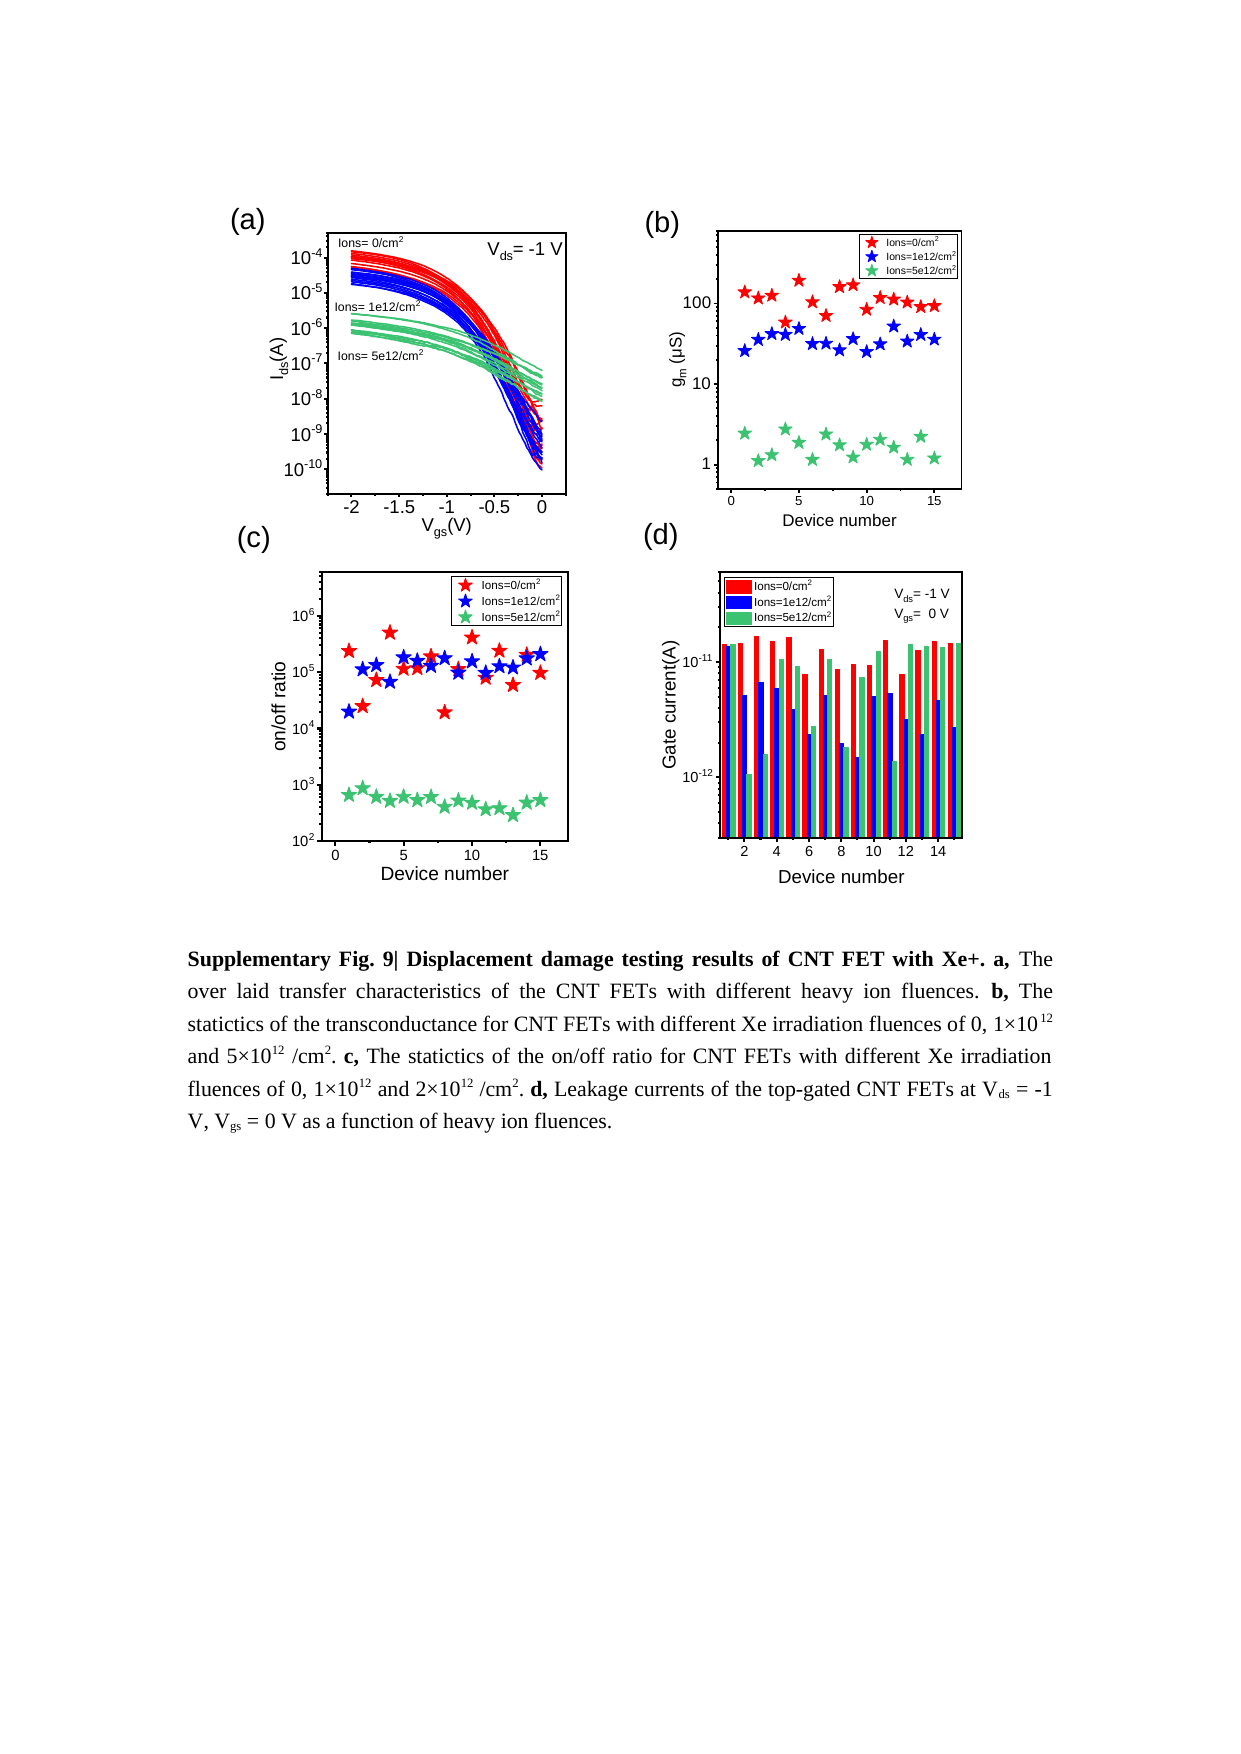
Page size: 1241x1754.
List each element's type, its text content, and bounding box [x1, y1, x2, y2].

text Supplementary Fig. 9| Displacement damage testing results of CNT FET with Xe+. a, The over laid transfer characteristics of the CNT FETs with different heavy ion fluences. b, The statictics of the transconductance for CNT FETs with different Xe irradiation fluences of 0, 1×1012 and 5×1012 /cm2. c, The statictics of the on/off ratio for CNT FETs with different Xe irradiation fluences of 0, 1×1012 and 2×1012 /cm2. d, Leakage currents of the top-gated CNT FETs at Vds = -1 V, Vgs = 0 V as a function of heavy ion fluences. [187, 942, 1053, 1137]
